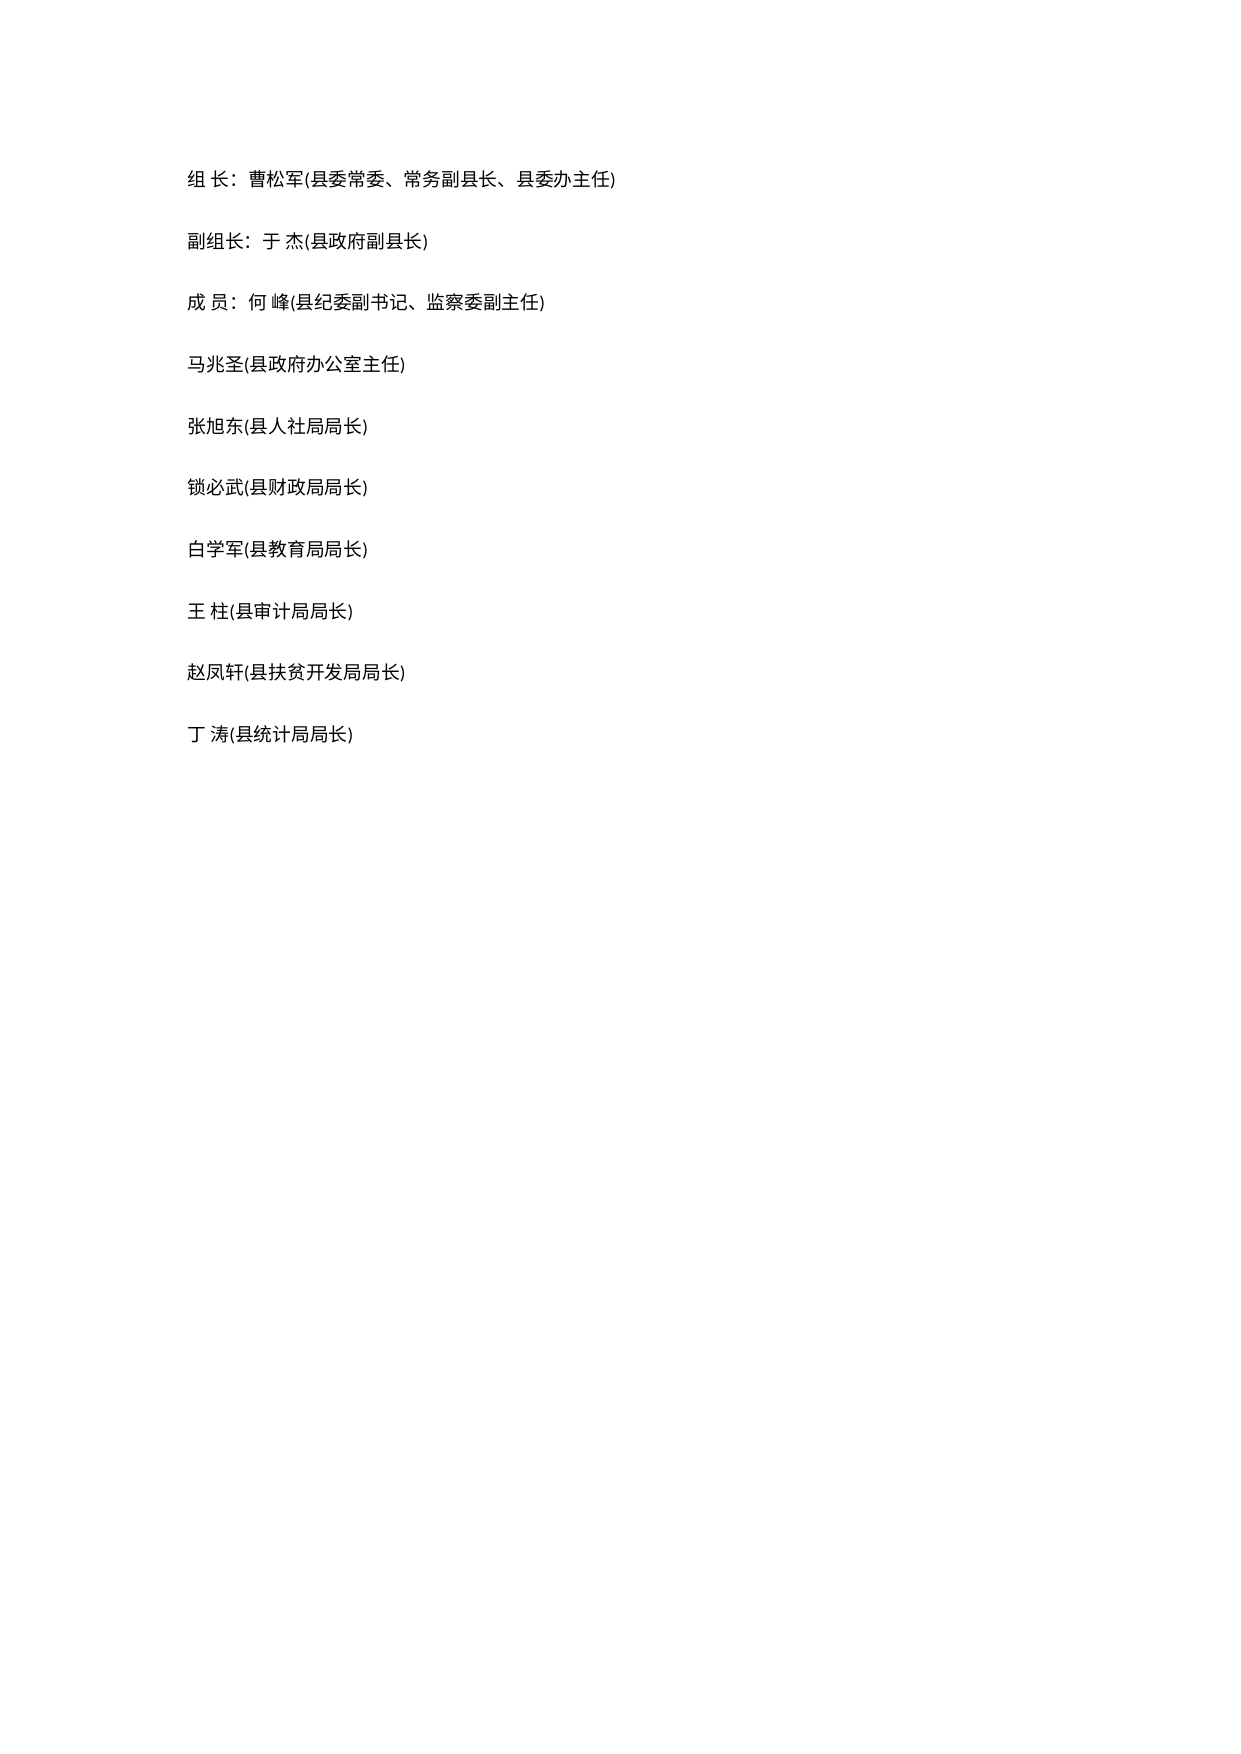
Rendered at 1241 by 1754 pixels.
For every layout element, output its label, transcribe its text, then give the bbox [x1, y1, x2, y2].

text 锁必武(县财政局局长) [187, 470, 1053, 503]
text 丁 涛(县统计局局长) [187, 717, 1053, 749]
text 张旭东(县人社局局长) [187, 409, 1053, 441]
text 白学军(县教育局局长) [187, 532, 1053, 564]
text 组 长：曹松军(县委常委、常务副县长、县委办主任) [187, 162, 1053, 194]
text 副组长：于 杰(县政府副县长) [187, 224, 1053, 256]
text 王 柱(县审计局局长) [187, 594, 1053, 626]
text 成 员：何 峰(县纪委副书记、监察委副主任) [187, 285, 1053, 318]
text 赵凤轩(县扶贫开发局局长) [187, 655, 1053, 688]
text 马兆圣(县政府办公室主任) [187, 347, 1053, 379]
